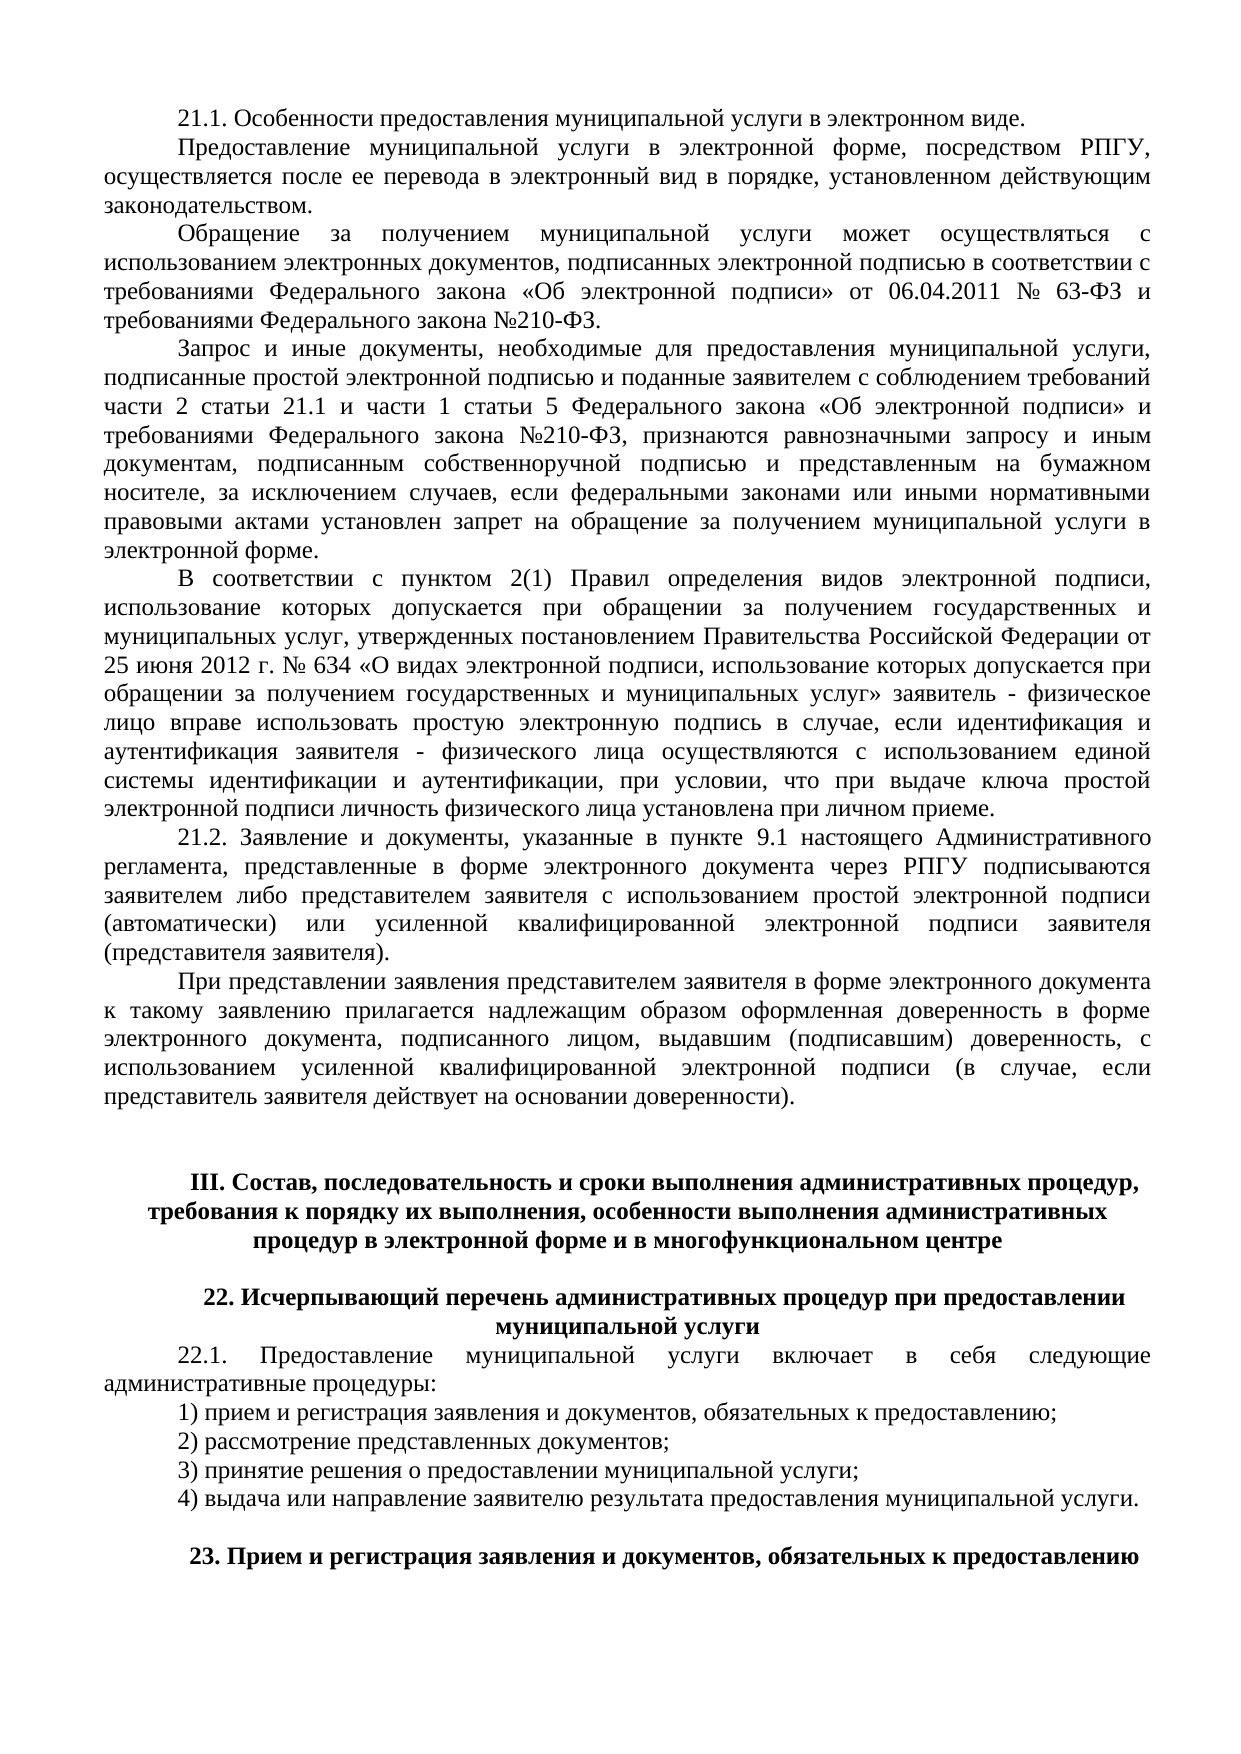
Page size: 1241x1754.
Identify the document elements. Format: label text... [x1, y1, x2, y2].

text Предоставление муниципальной услуги в электронной форме, посредством РПГУ, осуществляется после ее перевода в электронный вид в порядке, установленном действующим законодательством. [103, 132, 1152, 218]
text 23. Прием и регистрация заявления и документов, обязательных к предоставлению [103, 1541, 1152, 1570]
text 22.1. Предоставление муниципальной услуги включает в себя следующие административные процедуры: [103, 1340, 1152, 1397]
text 22. Исчерпывающий перечень административных процедур при предоставлении муниципальной услуги [103, 1282, 1152, 1340]
text 21.1. Особенности предоставления муниципальной услуги в электронном виде. [103, 103, 1152, 132]
text 1) прием и регистрация заявления и документов, обязательных к предоставлению; [103, 1397, 1152, 1426]
text 21.2. Заявление и документы, указанные в пункте 9.1 настоящего Административного регламента, представленные в форме электронного документа через РПГУ подписываются заявителем либо представителем заявителя с использованием простой электронной подписи (автоматически) или усиленной квалифицированной электронной подписи заявителя (представителя заявителя). [103, 822, 1152, 966]
text 4) выдача или направление заявителю результата предоставления муниципальной услуги. [103, 1483, 1152, 1512]
text 3) принятие решения о предоставлении муниципальной услуги; [103, 1455, 1152, 1483]
text Запрос и иные документы, необходимые для предоставления муниципальной услуги, подписанные простой электронной подписью и поданные заявителем с соблюдением требований части 2 статьи 21.1 и части 1 статьи 5 Федерального закона «Об электронной подписи» и требованиями Федерального закона №210-ФЗ, признаются равнозначными запросу и иным документам, подписанным собственноручной подписью и представленным на бумажном носителе, за исключением случаев, если федеральными законами или иными нормативными правовыми актами установлен запрет на обращение за получением муниципальной услуги в электронной форме. [103, 333, 1152, 563]
text В соответствии с пунктом 2(1) Правил определения видов электронной подписи, использование которых допускается при обращении за получением государственных и муниципальных услуг, утвержденных постановлением Правительства Российской Федерации от 25 июня 2012 г. № 634 «О видах электронной подписи, использование которых допускается при обращении за получением государственных и муниципальных услуг» заявитель - физическое лицо вправе использовать простую электронную подпись в случае, если идентификация и аутентификация заявителя - физического лица осуществляются с использованием единой системы идентификации и аутентификации, при условии, что при выдаче ключа простой электронной подписи личность физического лица установлена при личном приеме. [103, 563, 1152, 822]
text III. Состав, последовательность и сроки выполнения административных процедур, требования к порядку их выполнения, особенности выполнения административных процедур в электронной форме и в многофункциональном центре [103, 1167, 1152, 1253]
text При представлении заявления представителем заявителя в форме электронного документа к такому заявлению прилагается надлежащим образом оформленная доверенность в форме электронного документа, подписанного лицом, выдавшим (подписавшим) доверенность, с использованием усиленной квалифицированной электронной подписи (в случае, если представитель заявителя действует на основании доверенности). [103, 966, 1152, 1110]
subtitle Обращение за получением муниципальной услуги может осуществляться с использованием электронных документов, подписанных электронной подписью в соответствии с требованиями Федерального закона «Об электронной подписи» от 06.04.2011 № 63-ФЗ и требованиями Федерального закона №210-ФЗ. [103, 218, 1152, 333]
text 2) рассмотрение представленных документов; [103, 1426, 1152, 1455]
